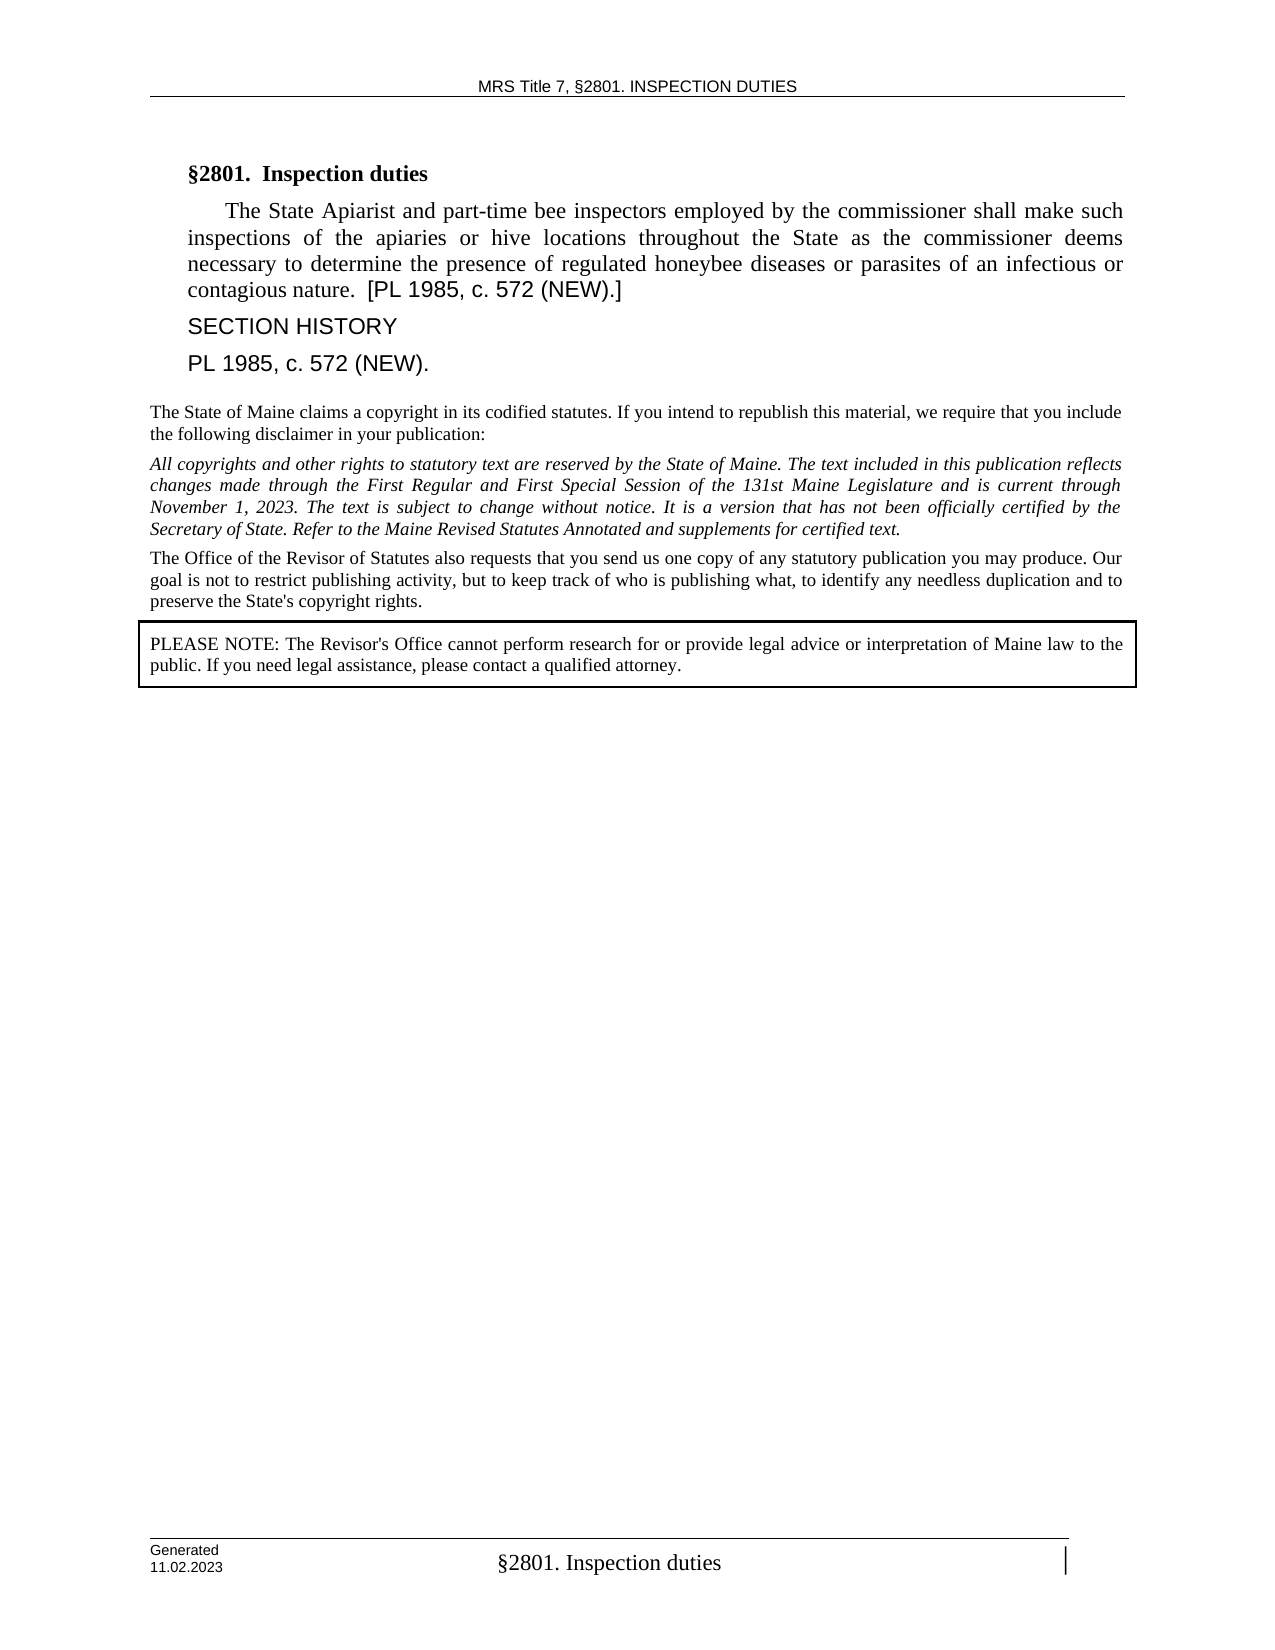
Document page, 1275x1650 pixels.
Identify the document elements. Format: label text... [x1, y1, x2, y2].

text SECTION HISTORY [187, 313, 1125, 339]
text The Office of the Revisor of Statutes also requests that you send us one copy of any statutory publication you may produce. Our goal is not to restrict publishing activity, but to keep track of who is publishing what, to identify any needless duplication and to preserve the State's copyright rights. [150, 547, 1125, 612]
text The State of Maine claims a copyright in its codified statutes. If you intend to republish this material, we require that you include the following disclaimer in your publication: [150, 401, 1125, 444]
text All copyrights and other rights to statutory text are reserved by the State of Maine. The text included in this publication reflects changes made through the First Regular and First Special Session of the 131st Maine Legislature and is current through November 1, 2023 . The text is subject to change without notice. It is a version that has not been officially certified by the Secretary of State. Refer to the Maine Revised Statutes Annotated and supplements for certified text. [150, 453, 1125, 539]
text The State Apiarist and part-time bee inspectors employed by the commissioner shall make such inspections of the apiaries or hive locations throughout the State as the commissioner deems necessary to determine the presence of regulated honeybee diseases or parasites of an infectious or contagious nature. [PL 1985, c. 572 (NEW).] [187, 197, 1125, 303]
text PLEASE NOTE: The Revisor's Office cannot perform research for or provide legal advice or interpretation of Maine law to the public. If you need legal assistance, please contact a qualified attorney. [140, 623, 1135, 686]
text §2801. Inspection duties [187, 160, 1125, 187]
text PL 1985, c. 572 (NEW). [187, 350, 1125, 376]
